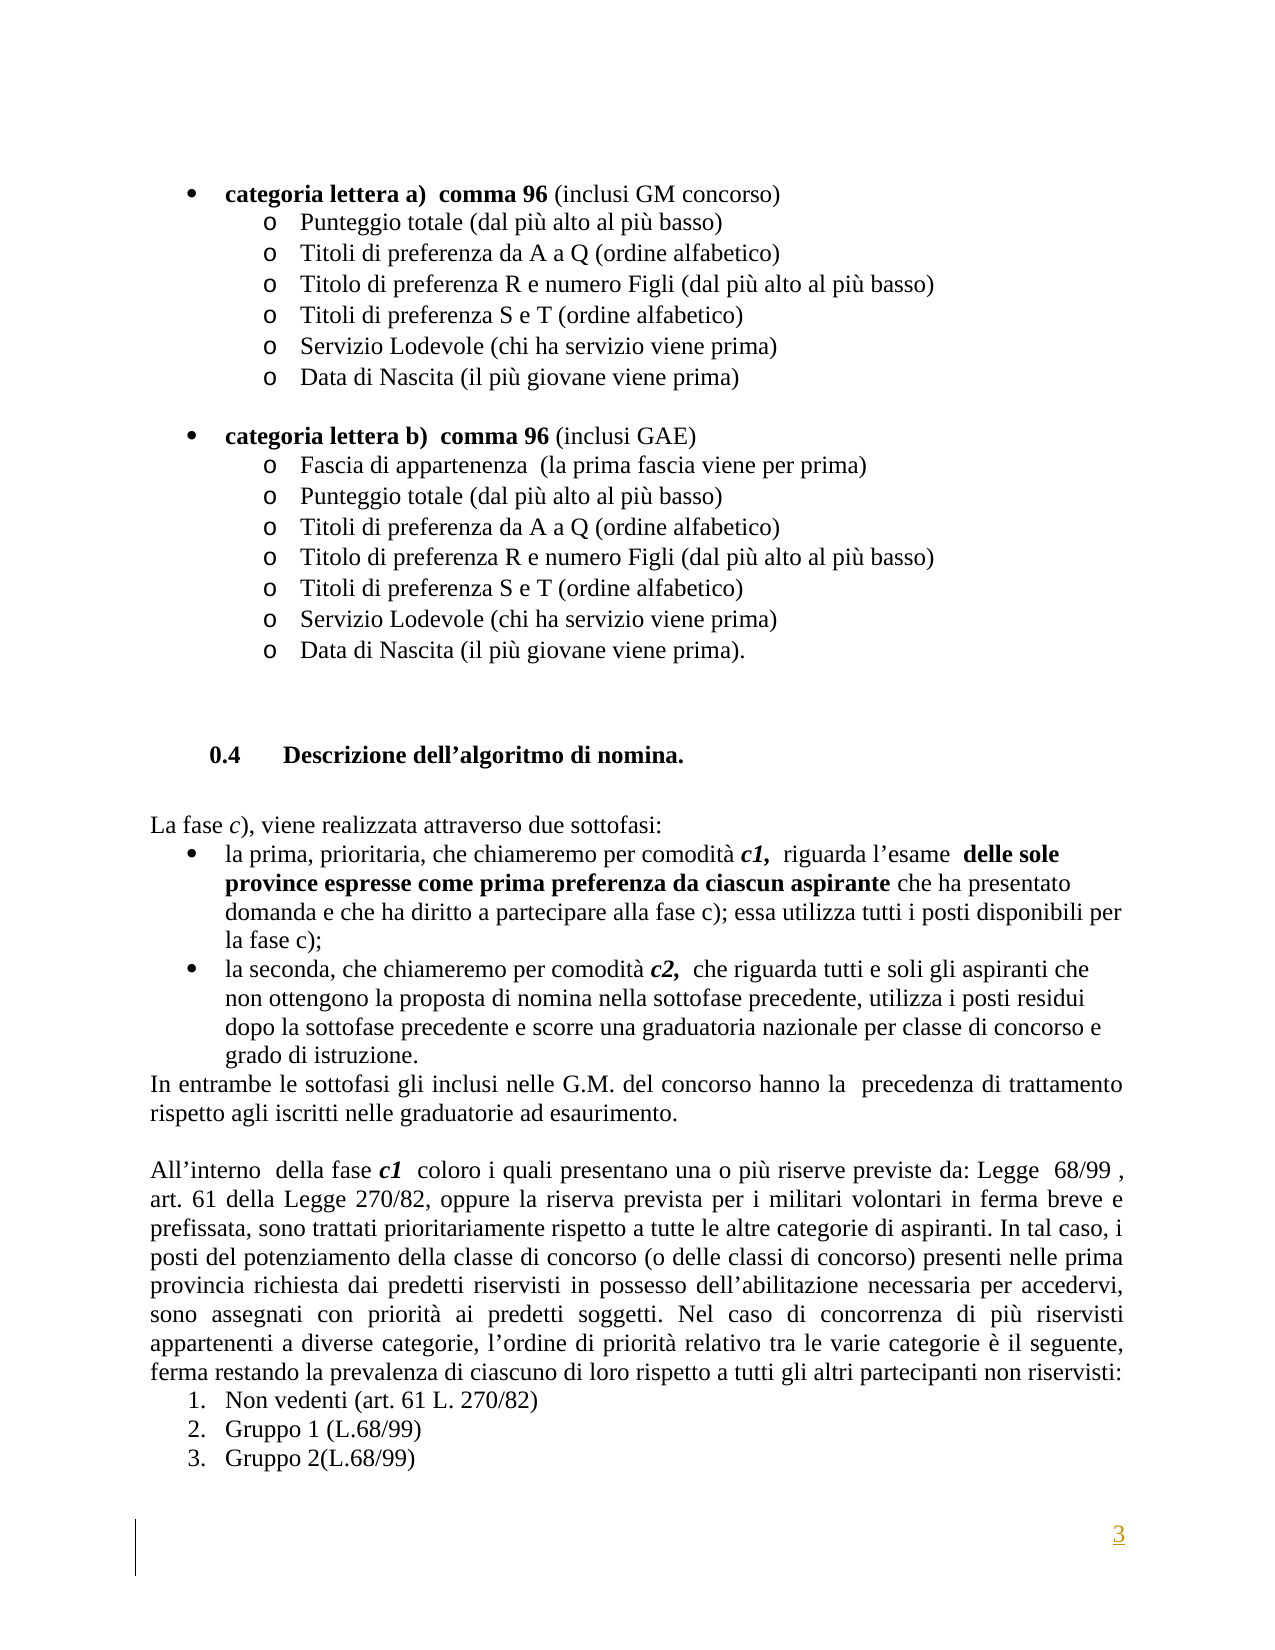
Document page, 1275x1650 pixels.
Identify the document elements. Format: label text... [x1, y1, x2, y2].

text La fase c), viene realizzata attraverso due sottofasi: [150, 811, 1125, 839]
list Servizio Lodevole (chi ha servizio viene prima) [262, 604, 1125, 635]
list la seconda, che chiameremo per comodità c2, che riguarda tutti e soli gli aspiranti che non ottengono la proposta di nomina nella sottofase precedente, utilizza i posti residui dopo la sottofase precedente e scorre una graduatoria nazionale per classe di concorso e grado di istruzione. [187, 954, 1125, 1069]
subtitle Descrizione dell’algoritmo di nomina. [209, 741, 1125, 769]
list Titolo di preferenza R e numero Figli (dal più alto al più basso) [262, 269, 1125, 300]
list Titoli di preferenza S e T (ordine alfabetico) [262, 300, 1125, 331]
text All’interno della fase c1 coloro i quali presentano una o più riserve previste da: Legge 68/99 , art. 61 della Legge 270/82, oppure la riserva prevista per i militari volontari in ferma breve e prefissata, sono trattati prioritariamente rispetto a tutte le altre categorie di aspiranti. In tal caso, i posti del potenziamento della classe di concorso (o delle classi di concorso) presenti nelle prima provincia richiesta dai predetti riservisti in possesso dell’abilitazione necessaria per accedervi, sono assegnati con priorità ai predetti soggetti. Nel caso di concorrenza di più riservisti appartenenti a diverse categorie, l’ordine di priorità relativo tra le varie categorie è il seguente, ferma restando la prevalenza di ciascuno di loro rispetto a tutti gli altri partecipanti non riservisti: [150, 1156, 1125, 1386]
list Gruppo 1 (L.68/99) [187, 1414, 1125, 1443]
list categoria lettera b) comma 96 (inclusi GAE) [187, 421, 1125, 450]
list Fascia di appartenenza (la prima fascia viene per prima) [262, 450, 1125, 481]
list Punteggio totale (dal più alto al più basso) [262, 481, 1125, 512]
list Titoli di preferenza S e T (ordine alfabetico) [262, 573, 1125, 604]
list Data di Nascita (il più giovane viene prima) [262, 362, 1125, 392]
list Titolo di preferenza R e numero Figli (dal più alto al più basso) [262, 542, 1125, 573]
list la prima, prioritaria, che chiameremo per comodità c1, riguarda l’esame delle sole province espresse come prima preferenza da ciascun aspirante che ha presentato domanda e che ha diritto a partecipare alla fase c); essa utilizza tutti i posti disponibili per la fase c); [187, 839, 1125, 954]
list Gruppo 2(L.68/99) [187, 1443, 1125, 1472]
list Titoli di preferenza da A a Q (ordine alfabetico) [262, 512, 1125, 542]
list Titoli di preferenza da A a Q (ordine alfabetico) [262, 238, 1125, 269]
list categoria lettera a) comma 96 (inclusi GM concorso) [187, 179, 1125, 207]
list Non vedenti (art. 61 L. 270/82) [187, 1386, 1125, 1414]
text In entrambe le sottofasi gli inclusi nelle G.M. del concorso hanno la precedenza di trattamento rispetto agli iscritti nelle graduatorie ad esaurimento. [150, 1069, 1125, 1127]
list Punteggio totale (dal più alto al più basso) [262, 207, 1125, 238]
list Servizio Lodevole (chi ha servizio viene prima) [262, 331, 1125, 362]
list Data di Nascita (il più giovane viene prima). [262, 635, 1125, 666]
